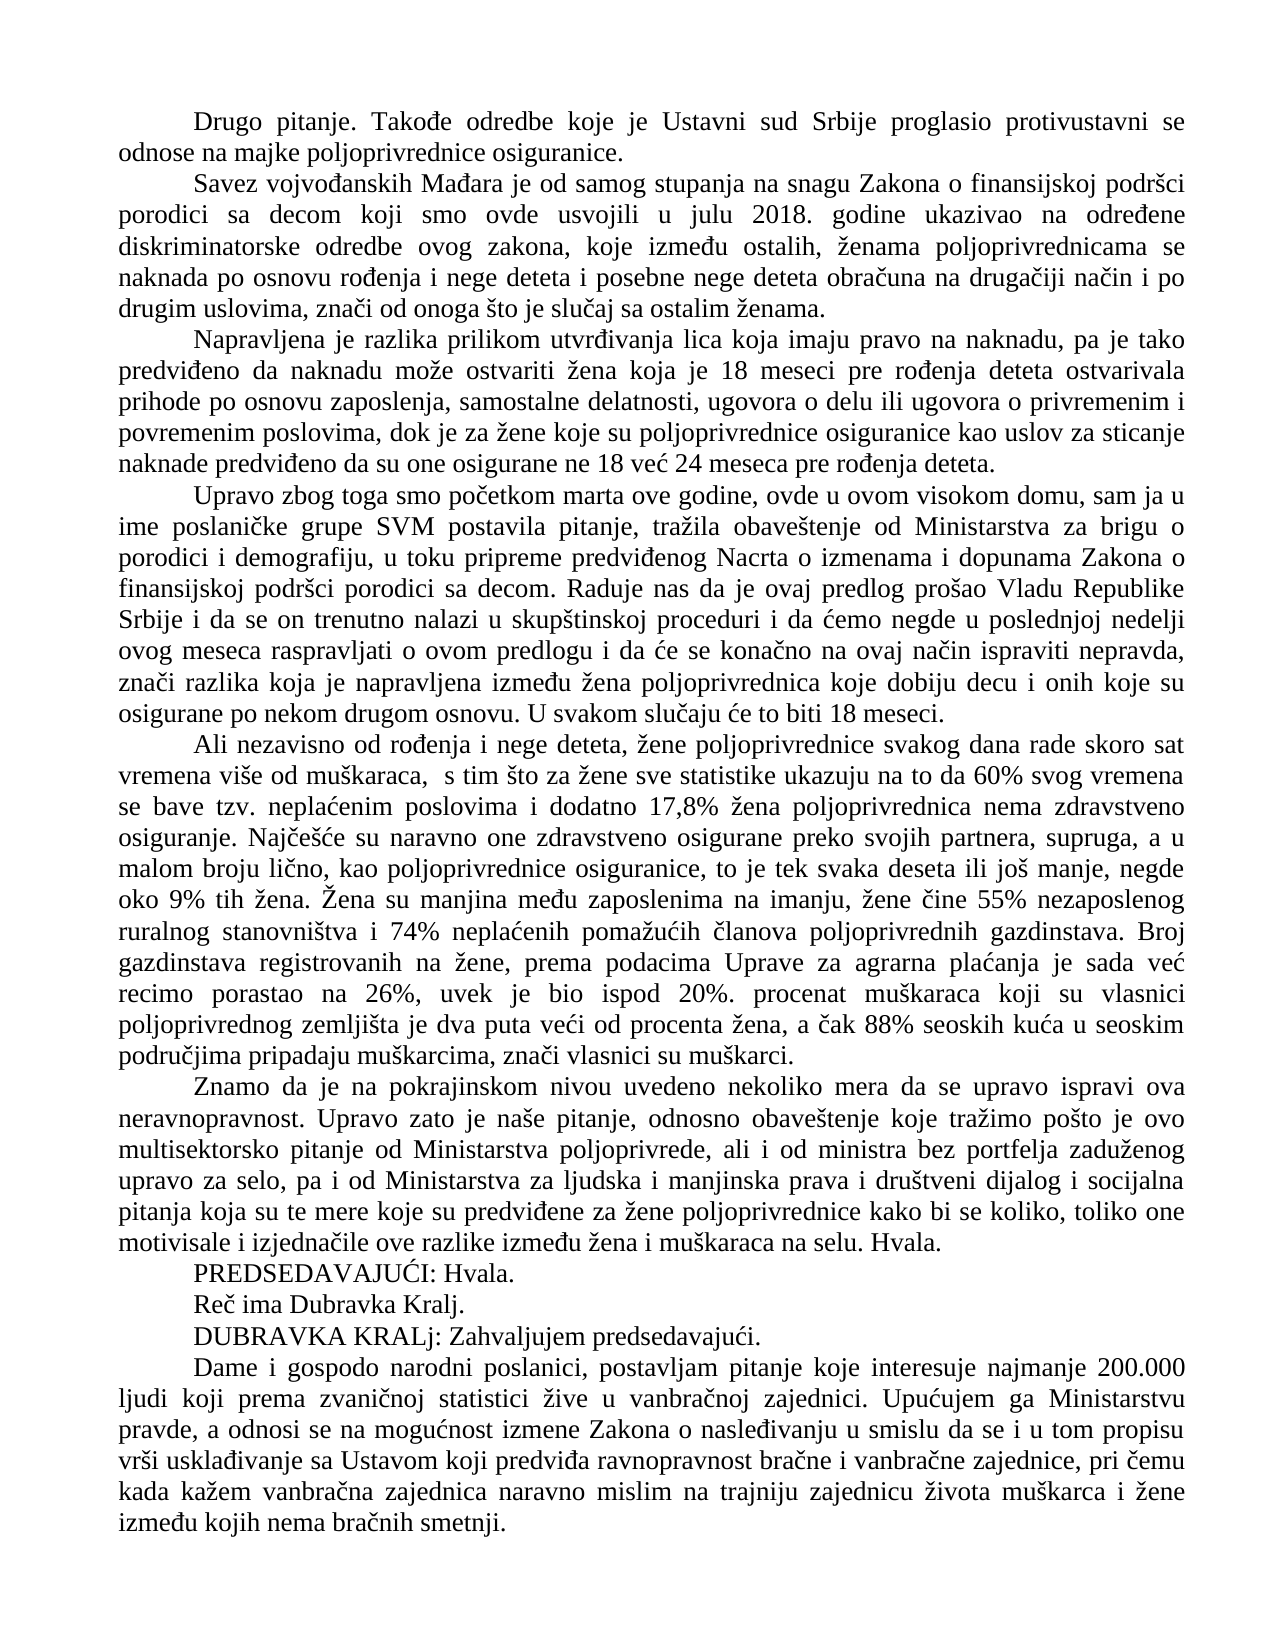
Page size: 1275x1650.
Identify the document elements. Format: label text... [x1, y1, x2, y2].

text Drugo pitanje. Takođe odredbe koje je Ustavni sud Srbije proglasio protivustavni se odnose na majke poljoprivrednice osiguranice. [118, 105, 1186, 167]
text Dame i gospodo narodni poslanici, postavljam pitanje koje interesuje najmanje 200.000 ljudi koji prema zvaničnoj statistici žive u vanbračnoj zajednici. Upućujem ga Ministarstvu pravde, a odnosi se na mogućnost izmene Zakona o nasleđivanju u smislu da se i u tom propisu vrši usklađivanje sa Ustavom koji predviđa ravnopravnost bračne i vanbračne zajednice, pri čemu kada kažem vanbračna zajednica naravno mislim na trajniju zajednicu života muškarca i žene između kojih nema bračnih smetnji. [118, 1351, 1186, 1538]
text Ali nezavisno od rođenja i nege deteta, žene poljoprivrednice svakog dana rade skoro sat vremena više od muškaraca, s tim što za žene sve statistike ukazuju na to da 60% svog vremena se bave tzv. neplaćenim poslovima i dodatno 17,8% žena poljoprivrednica nema zdravstveno osiguranje. Najčešće su naravno one zdravstveno osigurane preko svojih partnera, supruga, a u malom broju lično, kao poljoprivrednice osiguranice, to je tek svaka deseta ili još manje, negde oko 9% tih žena. Žena su manjina među zaposlenima na imanju, žene čine 55% nezaposlenog ruralnog stanovništva i 74% neplaćenih pomažućih članova poljoprivrednih gazdinstava. Broj gazdinstava registrovanih na žene, prema podacima Uprave za agrarna plaćanja je sada već recimo porastao na 26%, uvek je bio ispod 20%. procenat muškaraca koji su vlasnici poljoprivrednog zemljišta je dva puta veći od procenta žena, a čak 88% seoskih kuća u seoskim područjima pripadaju muškarcima, znači vlasnici su muškarci. [118, 728, 1186, 1071]
text DUBRAVKA KRALj: Zahvaljujem predsedavajući. [118, 1320, 1186, 1351]
text Upravo zbog toga smo početkom marta ove godine, ovde u ovom visokom domu, sam ja u ime poslaničke grupe SVM postavila pitanje, tražila obaveštenje od Ministarstva za brigu o porodici i demografiju, u toku pripreme predviđenog Nacrta o izmenama i dopunama Zakona o finansijskoj podršci porodici sa decom. Raduje nas da je ovaj predlog prošao Vladu Republike Srbije i da se on trenutno nalazi u skupštinskoj proceduri i da ćemo negde u poslednjoj nedelji ovog meseca raspravljati o ovom predlogu i da će se konačno na ovaj način ispraviti nepravda, znači razlika koja je napravljena između žena poljoprivrednica koje dobiju decu i onih koje su osigurane po nekom drugom osnovu. U svakom slučaju će to biti 18 meseci. [118, 479, 1186, 728]
text Reč ima Dubravka Kralj. [118, 1288, 1186, 1320]
text Napravljena je razlika prilikom utvrđivanja lica koja imaju pravo na naknadu, pa je tako predviđeno da naknadu može ostvariti žena koja je 18 meseci pre rođenja deteta ostvarivala prihode po osnovu zaposlenja, samostalne delatnosti, ugovora o delu ili ugovora o privremenim i povremenim poslovima, dok je za žene koje su poljoprivrednice osiguranice kao uslov za sticanje naknade predviđeno da su one osigurane ne 18 već 24 meseca pre rođenja deteta. [118, 323, 1186, 479]
text Savez vojvođanskih Mađara je od samog stupanja na snagu Zakona o finansijskoj podršci porodici sa decom koji smo ovde usvojili u julu 2018. godine ukazivao na određene diskriminatorske odredbe ovog zakona, koje između ostalih, ženama poljoprivrednicama se naknada po osnovu rođenja i nege deteta i posebne nege deteta obračuna na drugačiji način i po drugim uslovima, znači od onoga što je slučaj sa ostalim ženama. [118, 167, 1186, 323]
text PREDSEDAVAJUĆI: Hvala. [118, 1257, 1186, 1288]
text Znamo da je na pokrajinskom nivou uvedeno nekoliko mera da se upravo ispravi ova neravnopravnost. Upravo zato je naše pitanje, odnosno obaveštenje koje tražimo pošto je ovo multisektorsko pitanje od Ministarstva poljoprivrede, ali i od ministra bez portfelja zaduženog upravo za selo, pa i od Ministarstva za ljudska i manjinska prava i društveni dijalog i socijalna pitanja koja su te mere koje su predviđene za žene poljoprivrednice kako bi se koliko, toliko one motivisale i izjednačile ove razlike između žena i muškaraca na selu. Hvala. [118, 1071, 1186, 1257]
